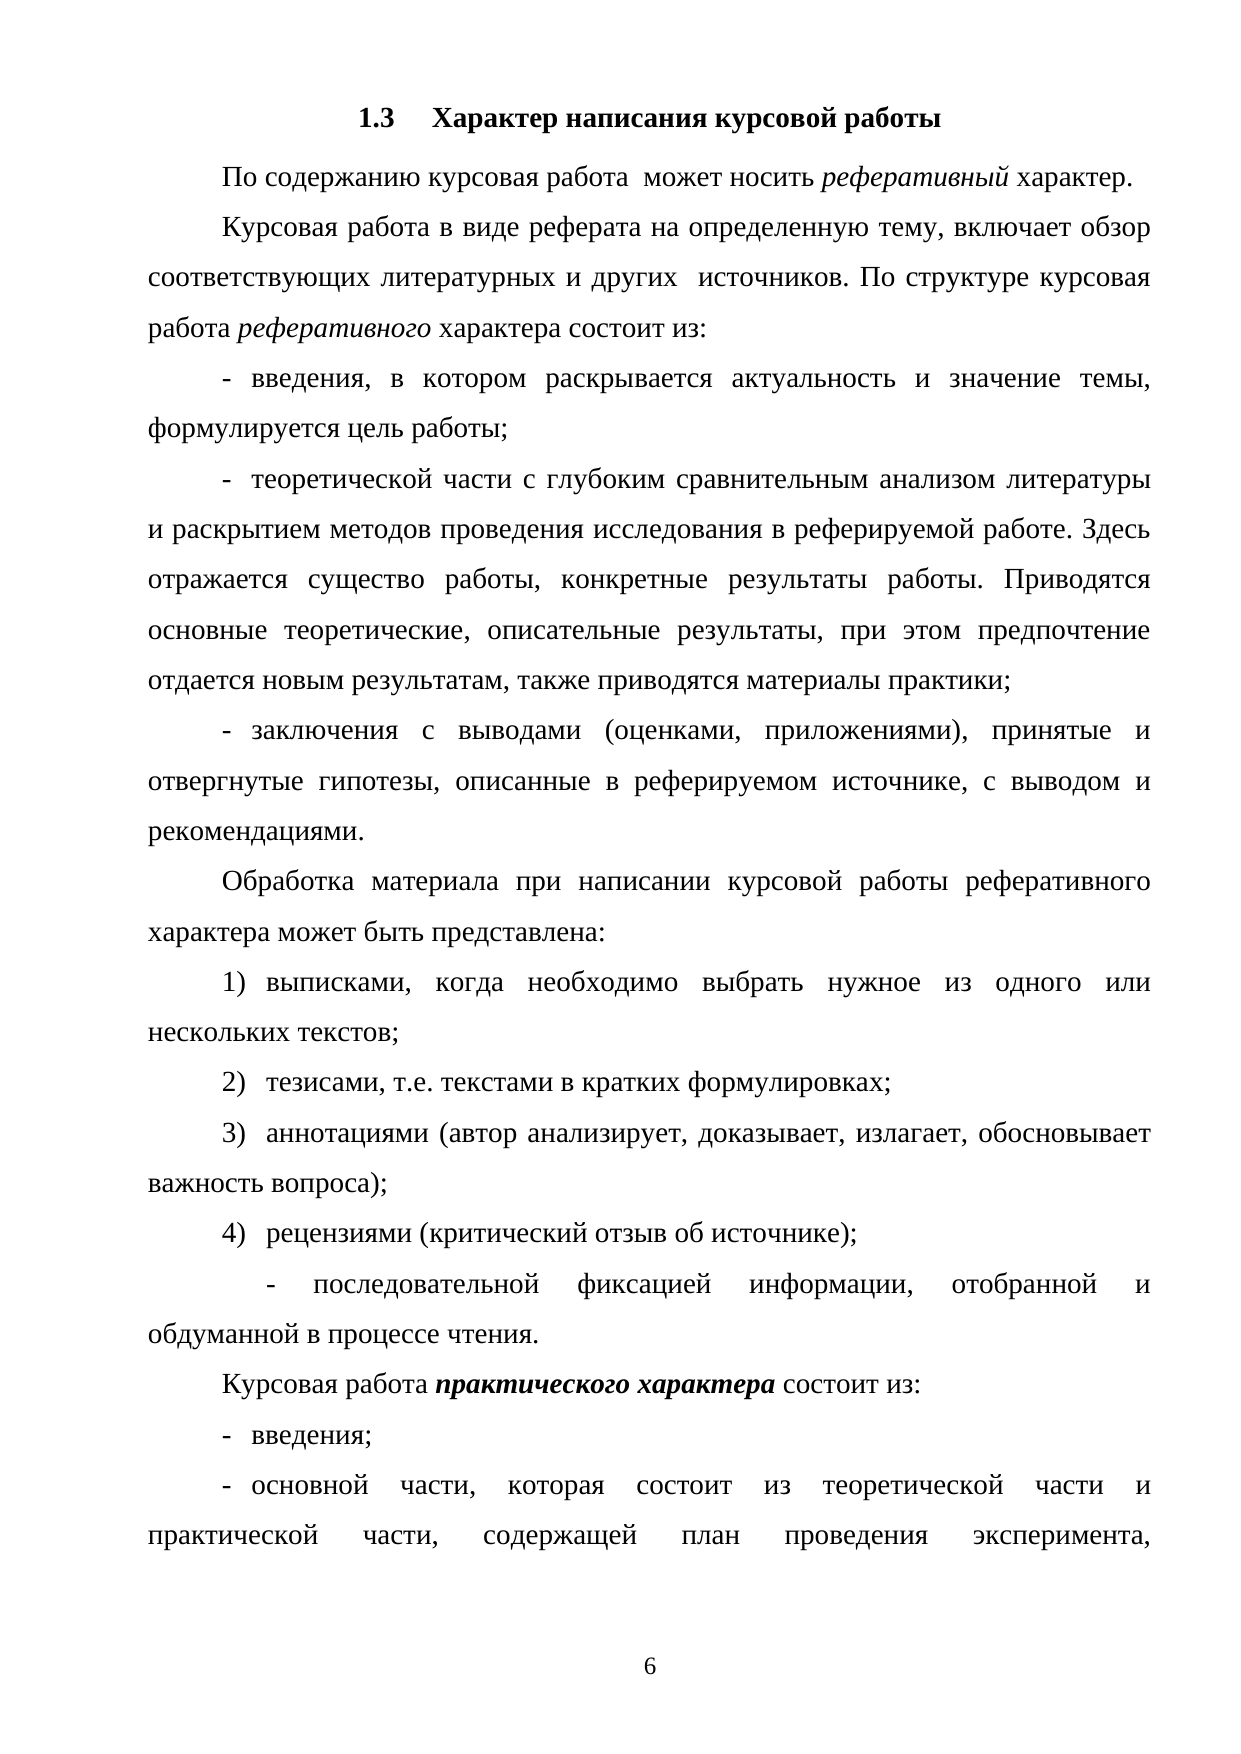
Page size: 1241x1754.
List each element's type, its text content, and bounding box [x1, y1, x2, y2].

title - последовательной фиксацией информации, отобранной и обдуманной в процессе чтения. [148, 1266, 1152, 1350]
title - заключения с выводами (оценками, приложениями), принятые и отвергнутые гипотезы, описанные в реферируемом источнике, с выводом и рекомендациями. [148, 712, 1152, 847]
title - введения, в котором раскрывается актуальность и значение темы, формулируется цель работы; [148, 360, 1152, 444]
title - введения; [148, 1417, 1152, 1450]
subtitle Характер написания курсовой работы [148, 100, 1152, 134]
title Обработка материала при написании курсовой работы реферативного характера может быть представлена: [148, 863, 1152, 947]
title 3) аннотациями (автор анализирует, доказывает, излагает, обосновывает важность вопроса); [148, 1115, 1152, 1199]
title 1) выписками, когда необходимо выбрать нужное из одного или нескольких текстов; [148, 964, 1152, 1048]
title 4) рецензиями (критический отзыв об источнике); [148, 1216, 1152, 1249]
title Курсовая работа практического характера состоит из: [148, 1366, 1152, 1400]
title По содержанию курсовая работа может носить реферативный характер. [148, 159, 1152, 192]
title 2) тезисами, т.е. текстами в кратких формулировках; [148, 1064, 1152, 1098]
title - теоретической части с глубоким сравнительным анализом литературы и раскрытием методов проведения исследования в реферируемой работе. Здесь отражается существо работы, конкретные результаты работы. Приводятся основные теоретические, описательные результаты, при этом предпочтение отдается новым результатам, также приводятся материалы практики; [148, 461, 1152, 696]
title Курсовая работа в виде реферата на определенную тему, включает обзор соответствующих литературных и других источников. По структуре курсовая работа реферативного характера состоит из: [148, 209, 1152, 343]
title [148, 1467, 1152, 1551]
